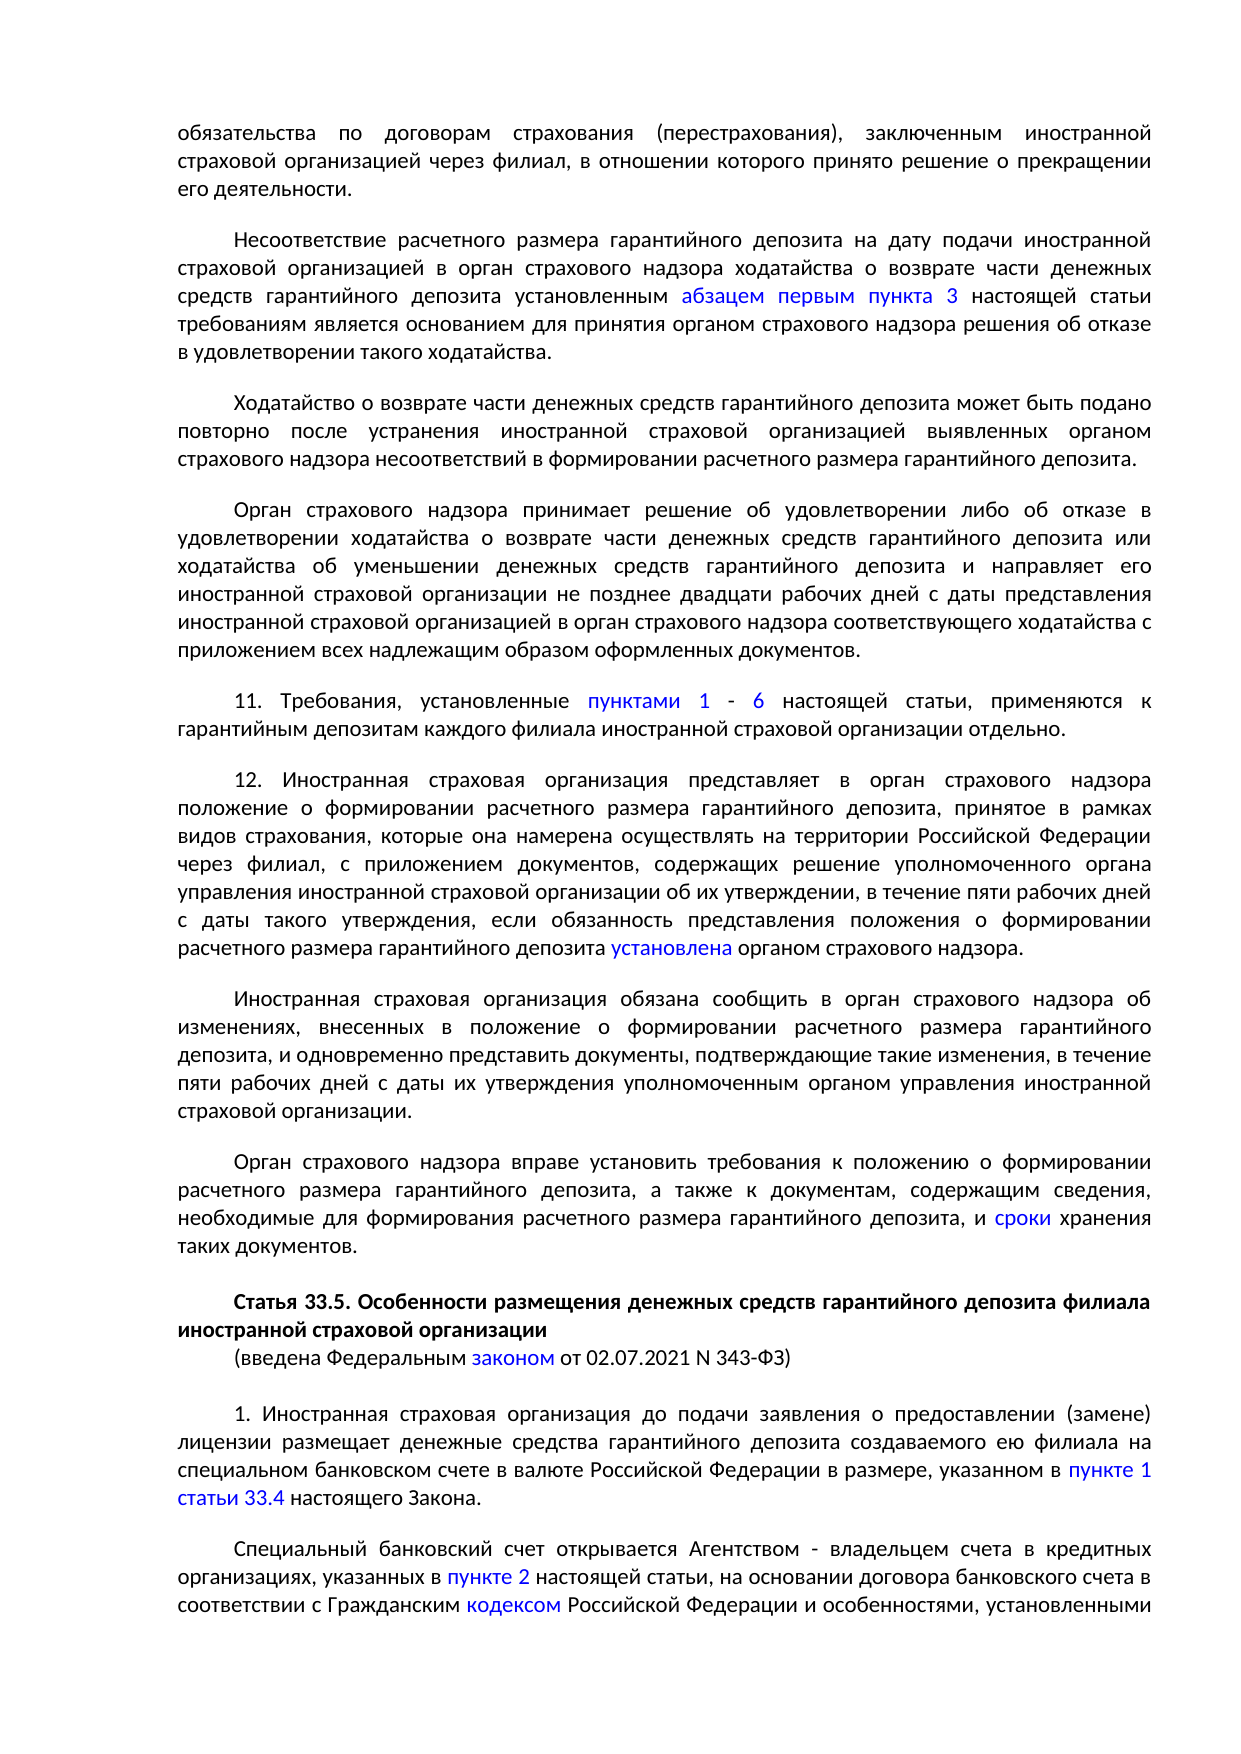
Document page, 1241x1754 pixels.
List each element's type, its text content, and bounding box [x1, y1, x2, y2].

text Ходатайство о возврате части денежных средств гарантийного депозита может быть подано повторно после устранения иностранной страховой организацией выявленных органом страхового надзора несоответствий в формировании расчетного размера гарантийного депозита. [177, 388, 1152, 472]
text Иностранная страховая организация обязана сообщить в орган страхового надзора об изменениях, внесенных в положение о формировании расчетного размера гарантийного депозита, и одновременно представить документы, подтверждающие такие изменения, в течение пяти рабочих дней с даты их утверждения уполномоченным органом управления иностранной страховой организации. [177, 984, 1152, 1124]
text 12. Иностранная страховая организация представляет в орган страхового надзора положение о формировании расчетного размера гарантийного депозита, принятое в рамках видов страхования, которые она намерена осуществлять на территории Российской Федерации через филиал, с приложением документов, содержащих решение уполномоченного органа управления иностранной страховой организации об их утверждении, в течение пяти рабочих дней с даты такого утверждения, если обязанность представления положения о формировании расчетного размера гарантийного депозита установлена органом страхового надзора. [177, 765, 1152, 961]
text (введена Федеральным законом от 02.07.2021 N 343-ФЗ) [177, 1343, 1152, 1371]
title Статья 33.5. Особенности размещения денежных средств гарантийного депозита филиала иностранной страховой организации [177, 1287, 1152, 1343]
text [177, 118, 1152, 202]
text Орган страхового надзора вправе установить требования к положению о формировании расчетного размера гарантийного депозита, а также к документам, содержащим сведения, необходимые для формирования расчетного размера гарантийного депозита, и сроки хранения таких документов. [177, 1147, 1152, 1259]
text 11. Требования, установленные пунктами 1 - 6 настоящей статьи, применяются к гарантийным депозитам каждого филиала иностранной страховой организации отдельно. [177, 686, 1152, 742]
text 1. Иностранная страховая организация до подачи заявления о предоставлении (замене) лицензии размещает денежные средства гарантийного депозита создаваемого ею филиала на специальном банковском счете в валюте Российской Федерации в размере, указанном в пункте 1 статьи 33.4 настоящего Закона. [177, 1399, 1152, 1511]
text Орган страхового надзора принимает решение об удовлетворении либо об отказе в удовлетворении ходатайства о возврате части денежных средств гарантийного депозита или ходатайства об уменьшении денежных средств гарантийного депозита и направляет его иностранной страховой организации не позднее двадцати рабочих дней с даты представления иностранной страховой организацией в орган страхового надзора соответствующего ходатайства с приложением всех надлежащим образом оформленных документов. [177, 495, 1152, 663]
text Несоответствие расчетного размера гарантийного депозита на дату подачи иностранной страховой организацией в орган страхового надзора ходатайства о возврате части денежных средств гарантийного депозита установленным абзацем первым пункта 3 настоящей статьи требованиям является основанием для принятия органом страхового надзора решения об отказе в удовлетворении такого ходатайства. [177, 225, 1152, 365]
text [177, 1534, 1152, 1618]
